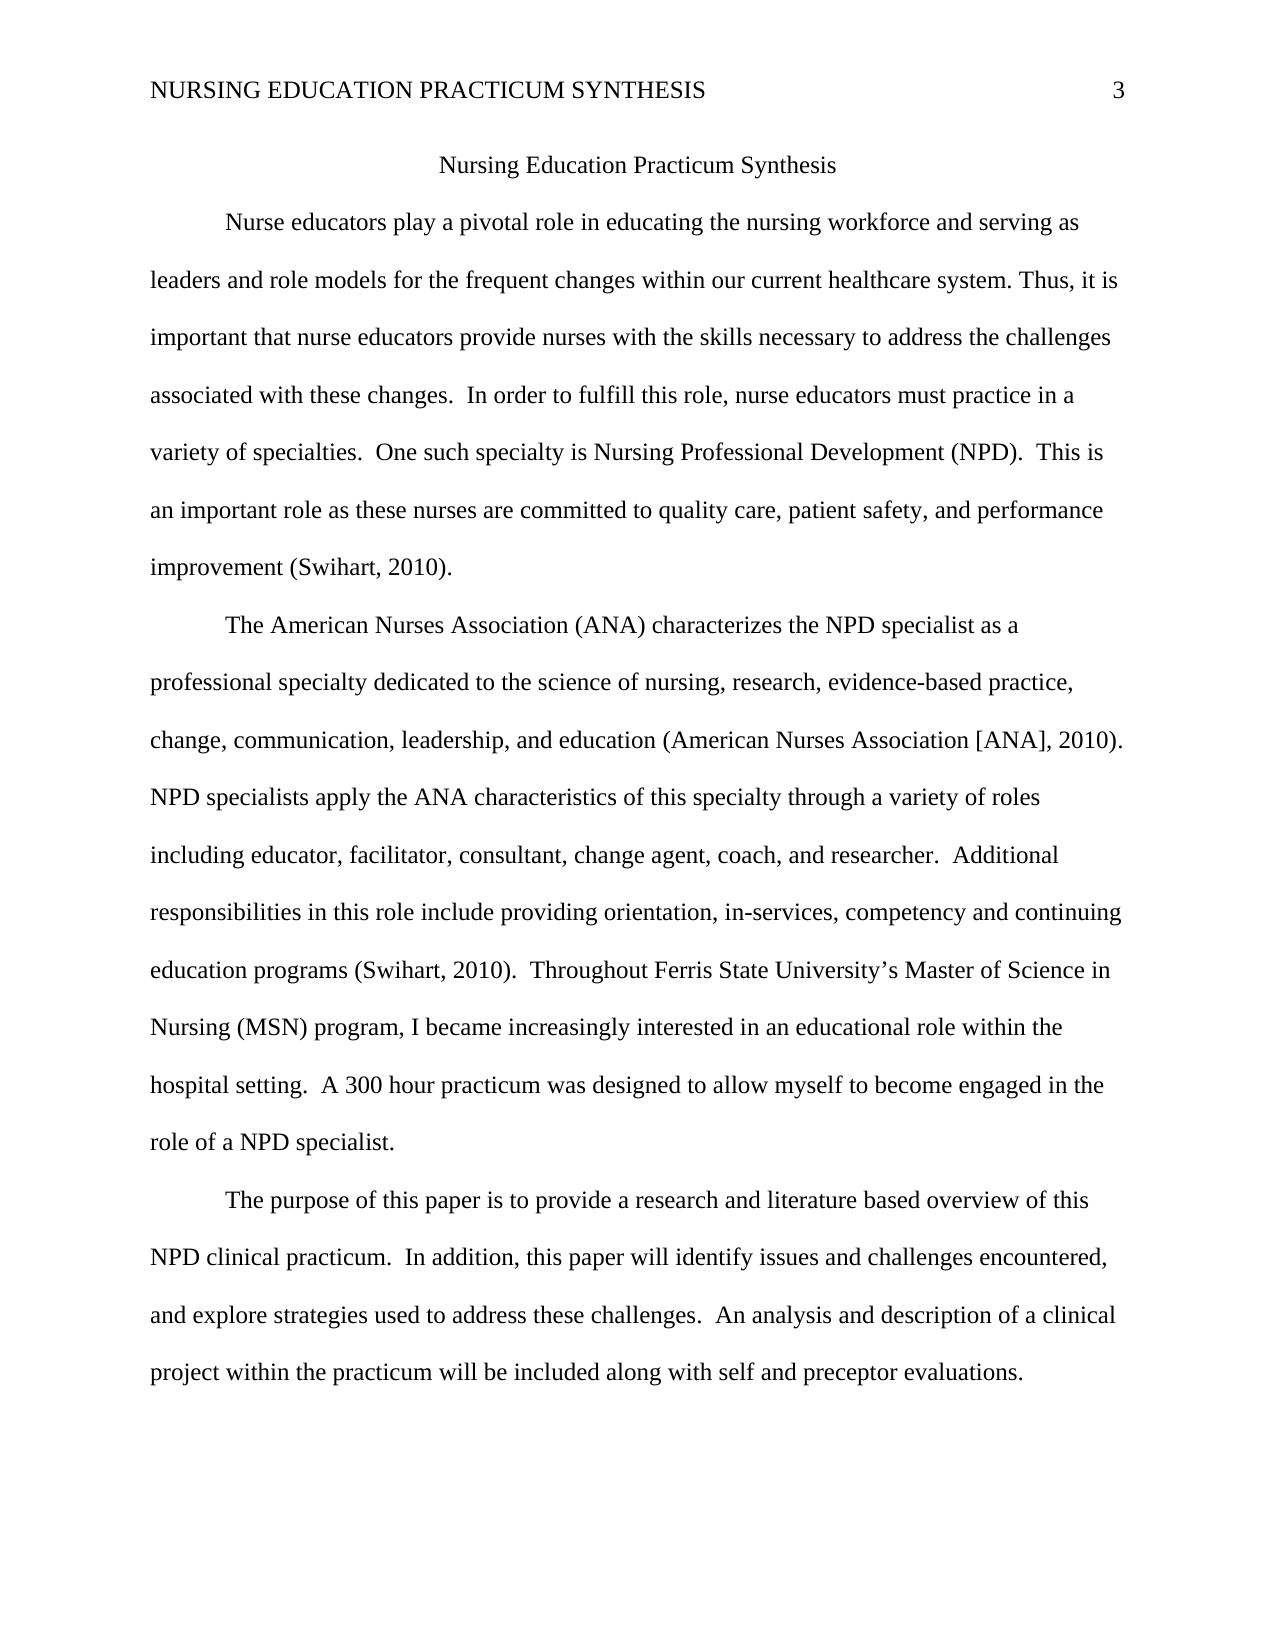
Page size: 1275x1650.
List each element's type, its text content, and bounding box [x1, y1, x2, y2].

text The American Nurses Association (ANA) characterizes the NPD specialist as a professional specialty dedicated to the science of nursing, research, evidence-based practice, change, communication, leadership, and education (American Nurses Association [ANA], 2010). NPD specialists apply the ANA characteristics of this specialty through a variety of roles including educator, facilitator, consultant, change agent, coach, and researcher. Additional responsibilities in this role include providing orientation, in-services, competency and continuing education programs (Swihart, 2010). Throughout Ferris State University’s Master of Science in Nursing (MSN) program, I became increasingly interested in an educational role within the hospital setting. A 300 hour practicum was designed to allow myself to become engaged in the role of a NPD specialist. [150, 610, 1125, 1156]
subtitle Nursing Education Practicum Synthesis [150, 150, 1125, 179]
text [150, 1185, 1125, 1386]
text Nurse educators play a pivotal role in educating the nursing workforce and serving as leaders and role models for the frequent changes within our current healthcare system. Thus, it is important that nurse educators provide nurses with the skills necessary to address the challenges associated with these changes. In order to fulfill this role, nurse educators must practice in a variety of specialties. One such specialty is Nursing Professional Development (NPD). This is an important role as these nurses are committed to quality care, patient safety, and performance improvement (Swihart, 2010). [150, 207, 1125, 581]
